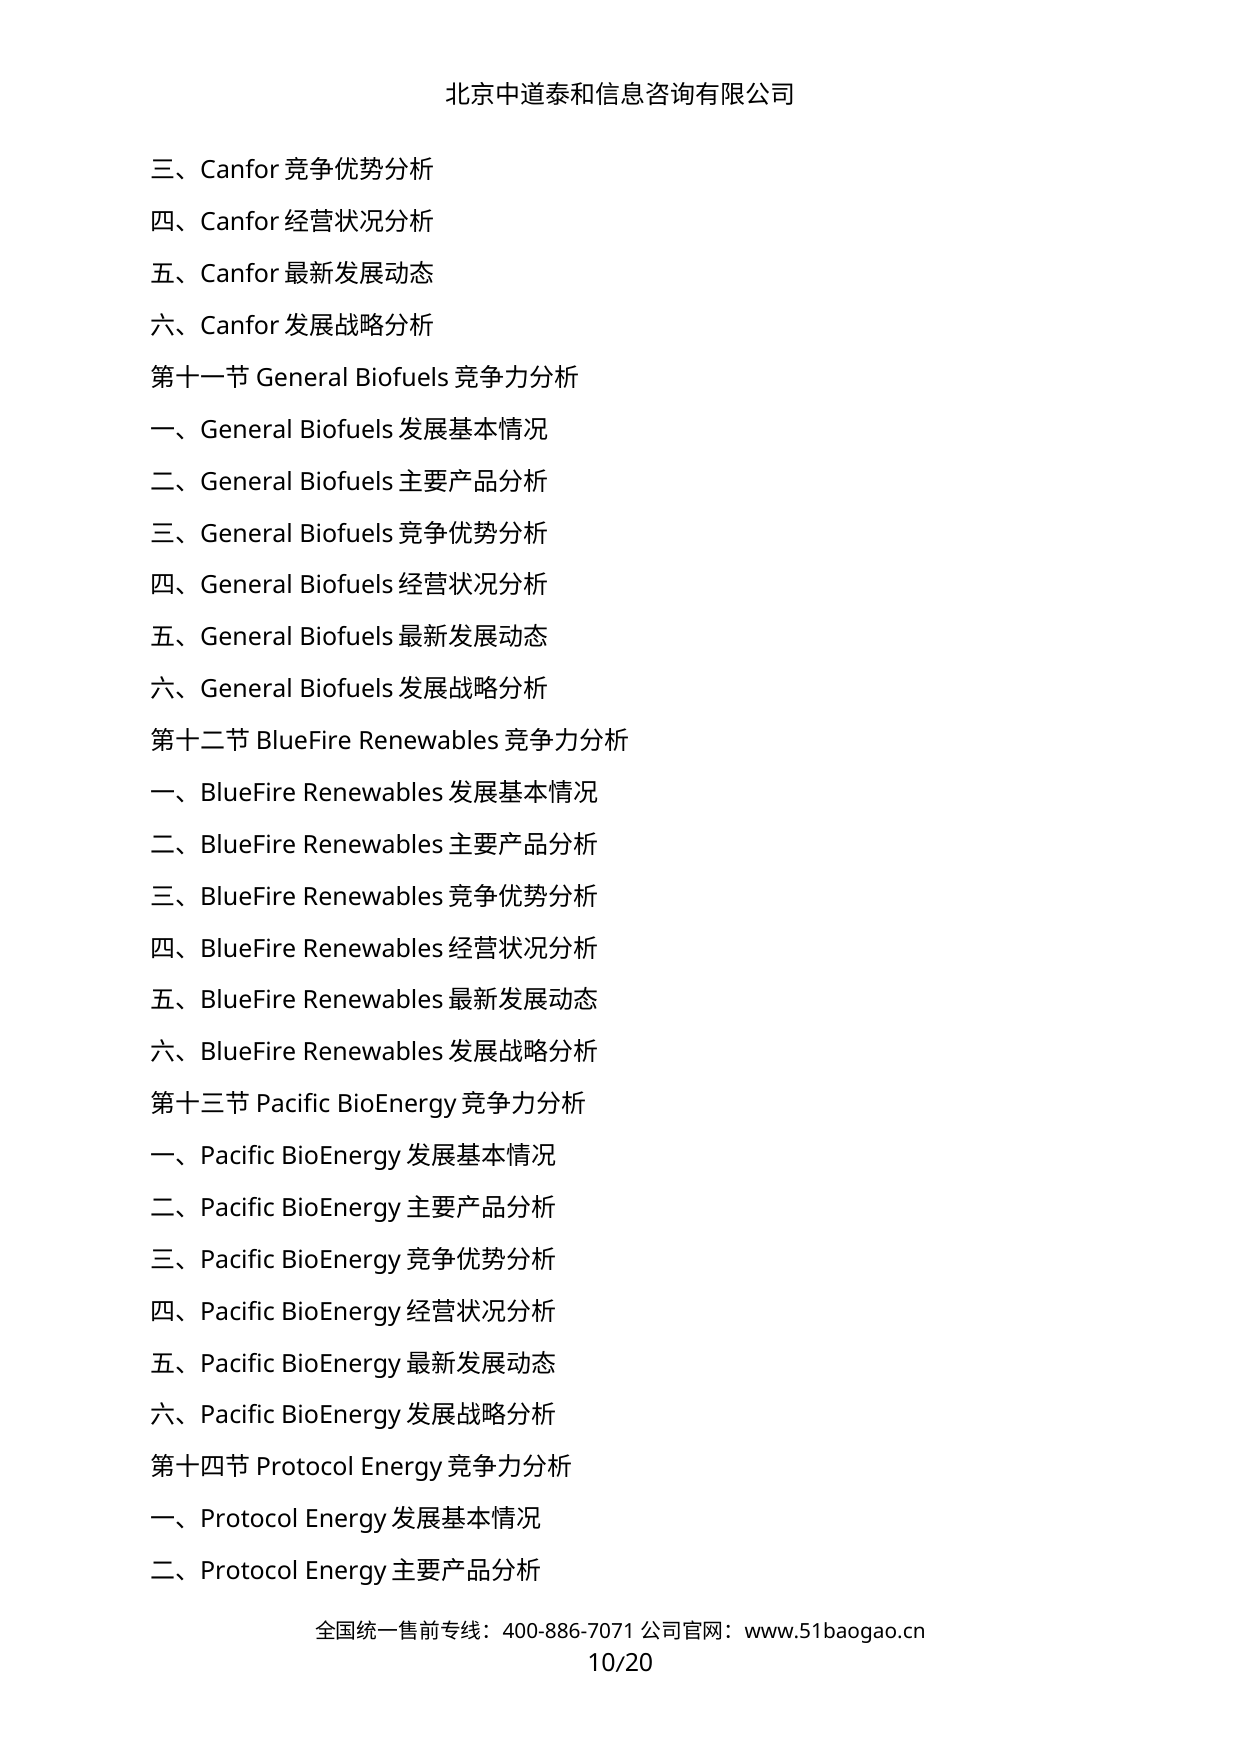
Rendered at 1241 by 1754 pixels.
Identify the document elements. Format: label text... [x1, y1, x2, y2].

text 四、General Biofuels经营状况分析 [150, 565, 1090, 601]
text 六、General Biofuels发展战略分析 [150, 669, 1090, 705]
text 第十三节 Pacific BioEnergy竞争力分析 [150, 1084, 1090, 1120]
text 五、Pacific BioEnergy最新发展动态 [150, 1343, 1090, 1379]
text 三、General Biofuels竞争优势分析 [150, 513, 1090, 549]
text 二、Protocol Energy主要产品分析 [150, 1551, 1090, 1587]
text 三、Pacific BioEnergy竞争优势分析 [150, 1239, 1090, 1276]
text 六、Pacific BioEnergy发展战略分析 [150, 1395, 1090, 1431]
text 五、General Biofuels最新发展动态 [150, 617, 1090, 653]
text 第十二节 BlueFire Renewables竞争力分析 [150, 721, 1090, 757]
text 四、Canfor经营状况分析 [150, 202, 1090, 238]
text 四、Pacific BioEnergy经营状况分析 [150, 1291, 1090, 1327]
text 四、BlueFire Renewables经营状况分析 [150, 928, 1090, 964]
text 二、BlueFire Renewables主要产品分析 [150, 824, 1090, 861]
text 一、General Biofuels发展基本情况 [150, 409, 1090, 446]
text 五、BlueFire Renewables最新发展动态 [150, 980, 1090, 1016]
text 六、Canfor发展战略分析 [150, 306, 1090, 342]
text 一、BlueFire Renewables发展基本情况 [150, 772, 1090, 809]
text 三、Canfor竞争优势分析 [150, 150, 1090, 186]
text 第十四节 Protocol Energy竞争力分析 [150, 1447, 1090, 1483]
text 二、General Biofuels主要产品分析 [150, 461, 1090, 497]
text 一、Pacific BioEnergy发展基本情况 [150, 1136, 1090, 1172]
text 第十一节 General Biofuels竞争力分析 [150, 357, 1090, 394]
text 五、Canfor最新发展动态 [150, 254, 1090, 290]
text 一、Protocol Energy发展基本情况 [150, 1499, 1090, 1535]
text 三、BlueFire Renewables竞争优势分析 [150, 876, 1090, 912]
text 二、Pacific BioEnergy主要产品分析 [150, 1187, 1090, 1224]
text 六、BlueFire Renewables发展战略分析 [150, 1032, 1090, 1068]
